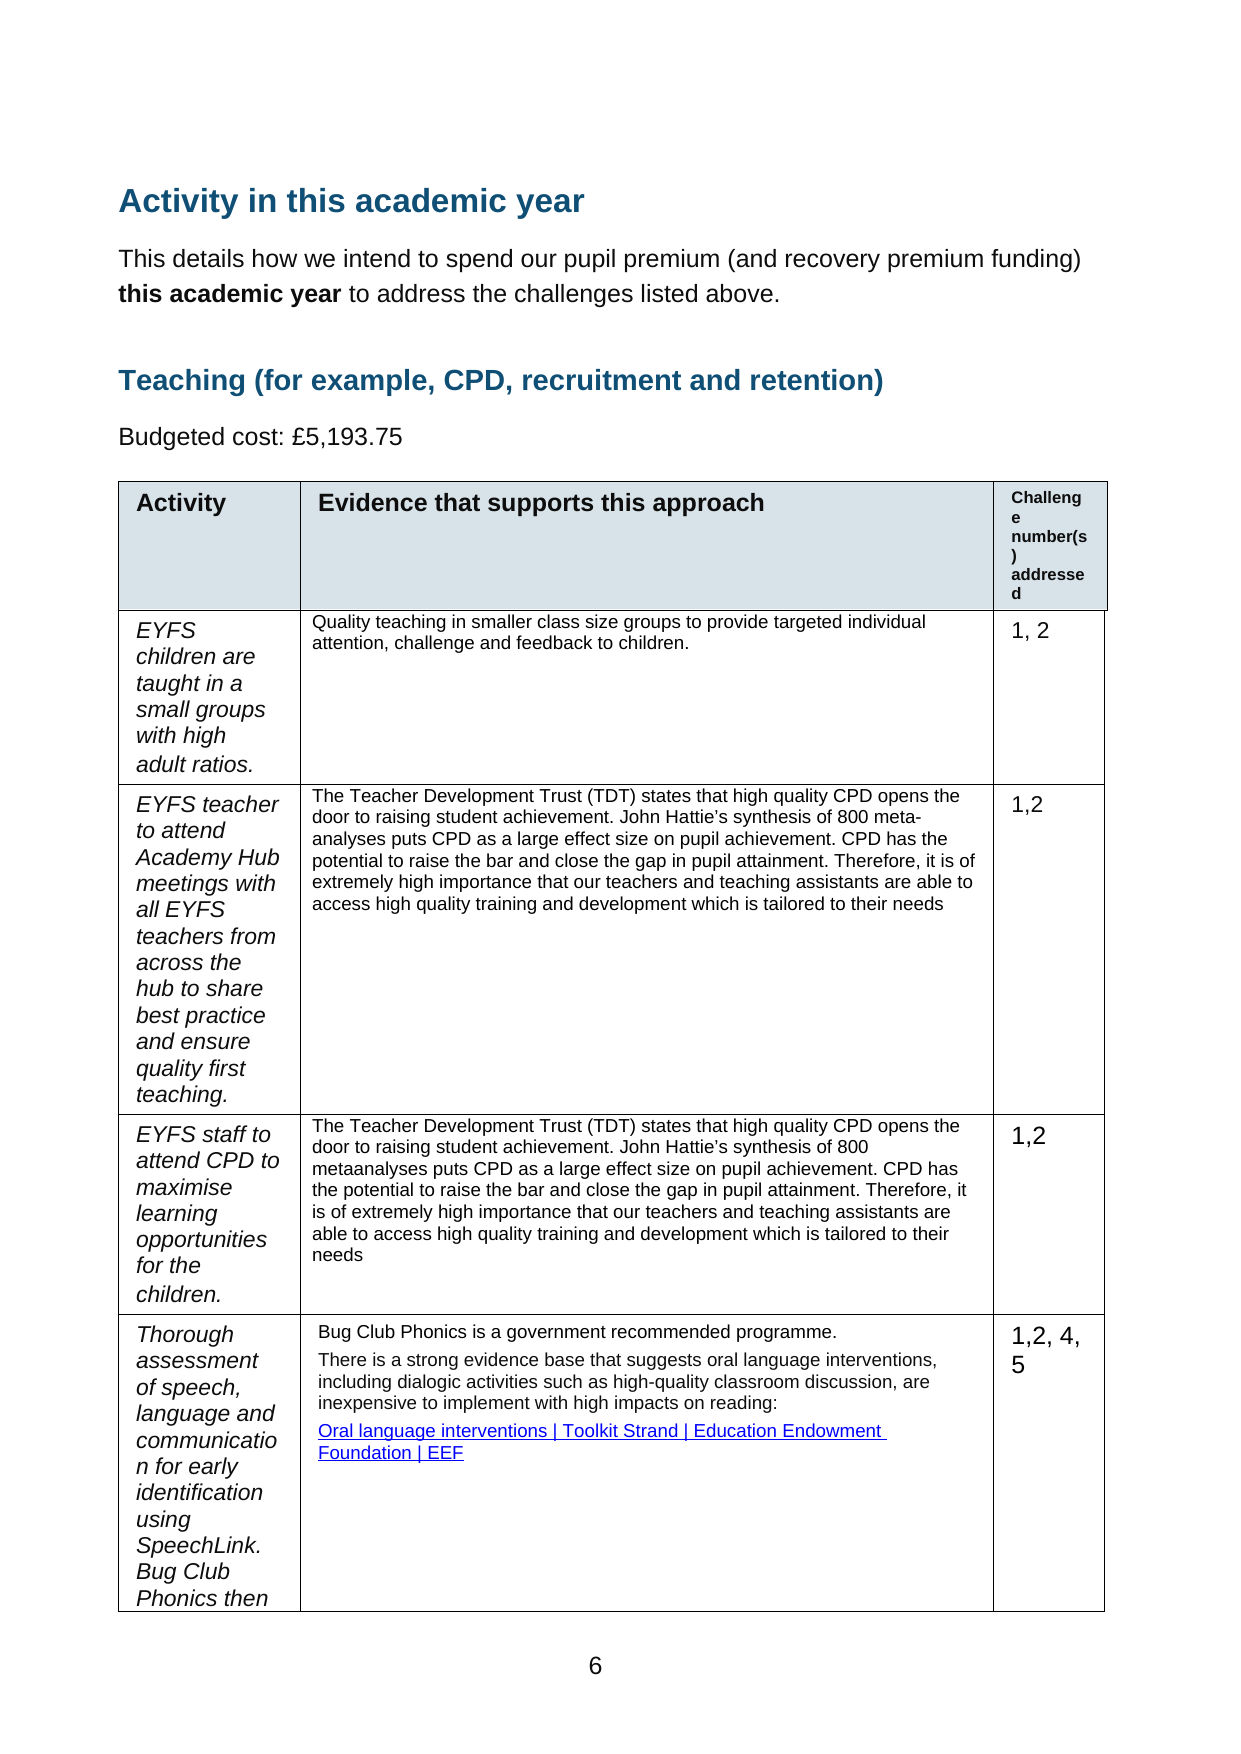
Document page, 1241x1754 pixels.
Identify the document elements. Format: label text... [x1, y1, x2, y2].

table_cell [301, 1315, 993, 1611]
text Budgeted cost: £5,193.75 [118, 422, 1107, 450]
table_cell Quality teaching in smaller class size groups to provide targeted individual attention, challenge and feedback to children. [301, 611, 993, 784]
text This details how we intend to spend our pupil premium (and recovery premium funding) this academic year to address the challenges listed above. [118, 244, 1107, 307]
table_header Activity [119, 482, 300, 609]
table_cell EYFS children are taught in a small groups with high adult ratios. [119, 611, 300, 784]
table_cell The Teacher Development Trust (TDT) states that high quality CPD opens the door to raising student achievement. John Hattie’s synthesis of 800 metaanalyses puts CPD as a large effect size on pupil achievement. CPD has the potential to raise the bar and close the gap in pupil attainment. Therefore, it is of extremely high importance that our teachers and teaching assistants are able to access high quality training and development which is tailored to their needs [301, 1115, 993, 1314]
subtitle Activity in this academic year [118, 181, 1107, 219]
table_cell 1,2 [994, 1115, 1104, 1314]
table_cell EYFS teacher to attend Academy Hub meetings with all EYFS teachers from across the hub to share best practice and ensure quality first teaching. [119, 785, 300, 1113]
table_cell 1,2 [994, 785, 1104, 1113]
table_cell The Teacher Development Trust (TDT) states that high quality CPD opens the door to raising student achievement. John Hattie’s synthesis of 800 meta-analyses puts CPD as a large effect size on pupil achievement. CPD has the potential to raise the bar and close the gap in pupil attainment. Therefore, it is of extremely high importance that our teachers and teaching assistants are able to access high quality training and development which is tailored to their needs [301, 785, 993, 1113]
table_cell EYFS staff to attend CPD to maximise learning opportunities for the children. [119, 1115, 300, 1314]
subtitle Teaching (for example, CPD, recruitment and retention) [118, 363, 1107, 397]
table_cell 1, 2 [994, 611, 1104, 784]
table_header Challenge number(s) addressed [994, 482, 1107, 609]
table_header Evidence that supports this approach [301, 482, 993, 609]
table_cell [119, 1315, 300, 1611]
table_cell 1,2, 4, 5 [994, 1315, 1104, 1611]
